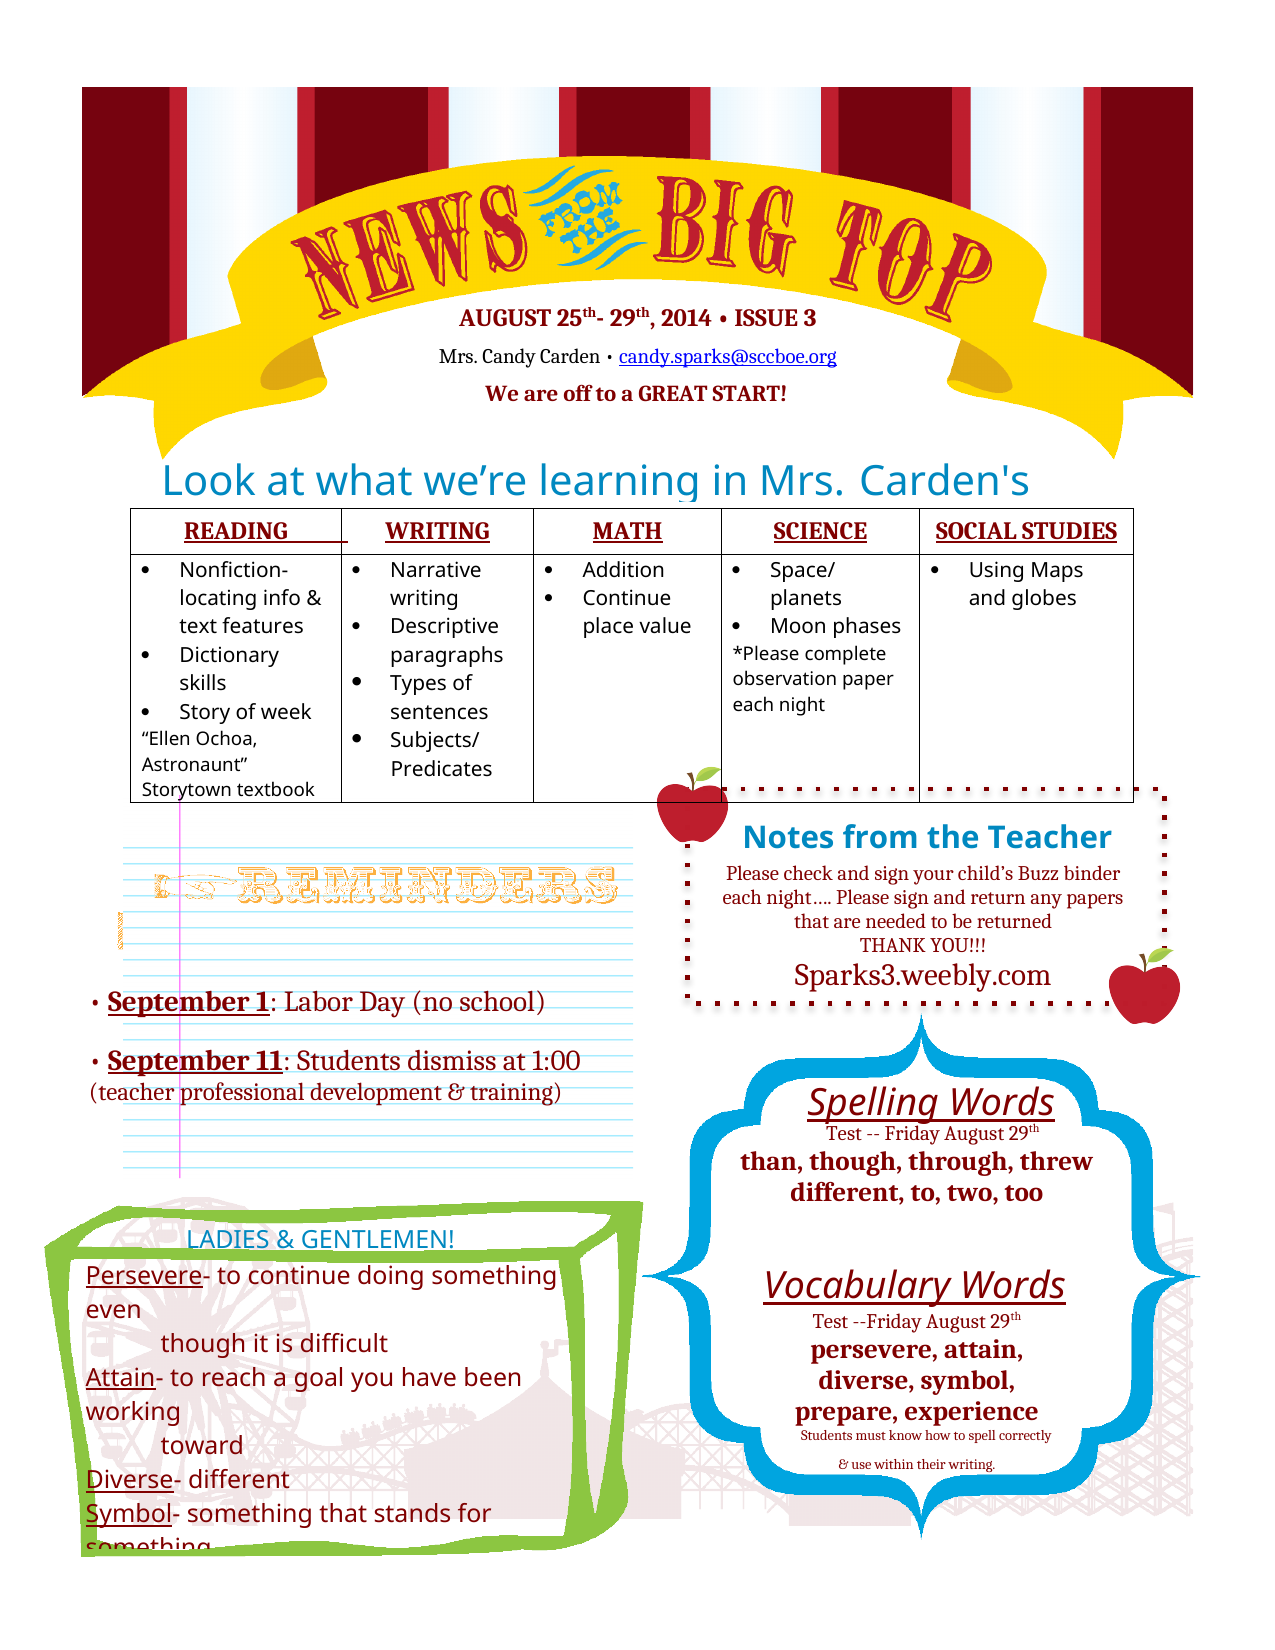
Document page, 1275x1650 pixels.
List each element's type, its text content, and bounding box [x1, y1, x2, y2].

table_header SOCIAL STUDIES [920, 509, 1133, 554]
table_cell Nonfiction- locating info & text features Dictionary skills Story of week “Ellen Ochoa, Astronaunt” Storytown textbook [131, 555, 341, 802]
table_cell Using Maps and globes [920, 555, 1133, 802]
table_header MATH [534, 509, 721, 554]
picture [33, 87, 1260, 1650]
table_cell Addition Continue place value [534, 555, 721, 802]
table_header WRITING [342, 509, 533, 554]
table_cell Narrative writing Descriptive paragraphs Types of sentences Subjects/ Predicates [342, 555, 533, 802]
table_header READING [131, 509, 341, 554]
table_cell Space/ planets Moon phases *Please complete observation paper each night [722, 555, 919, 802]
table_header SCIENCE [722, 509, 919, 554]
